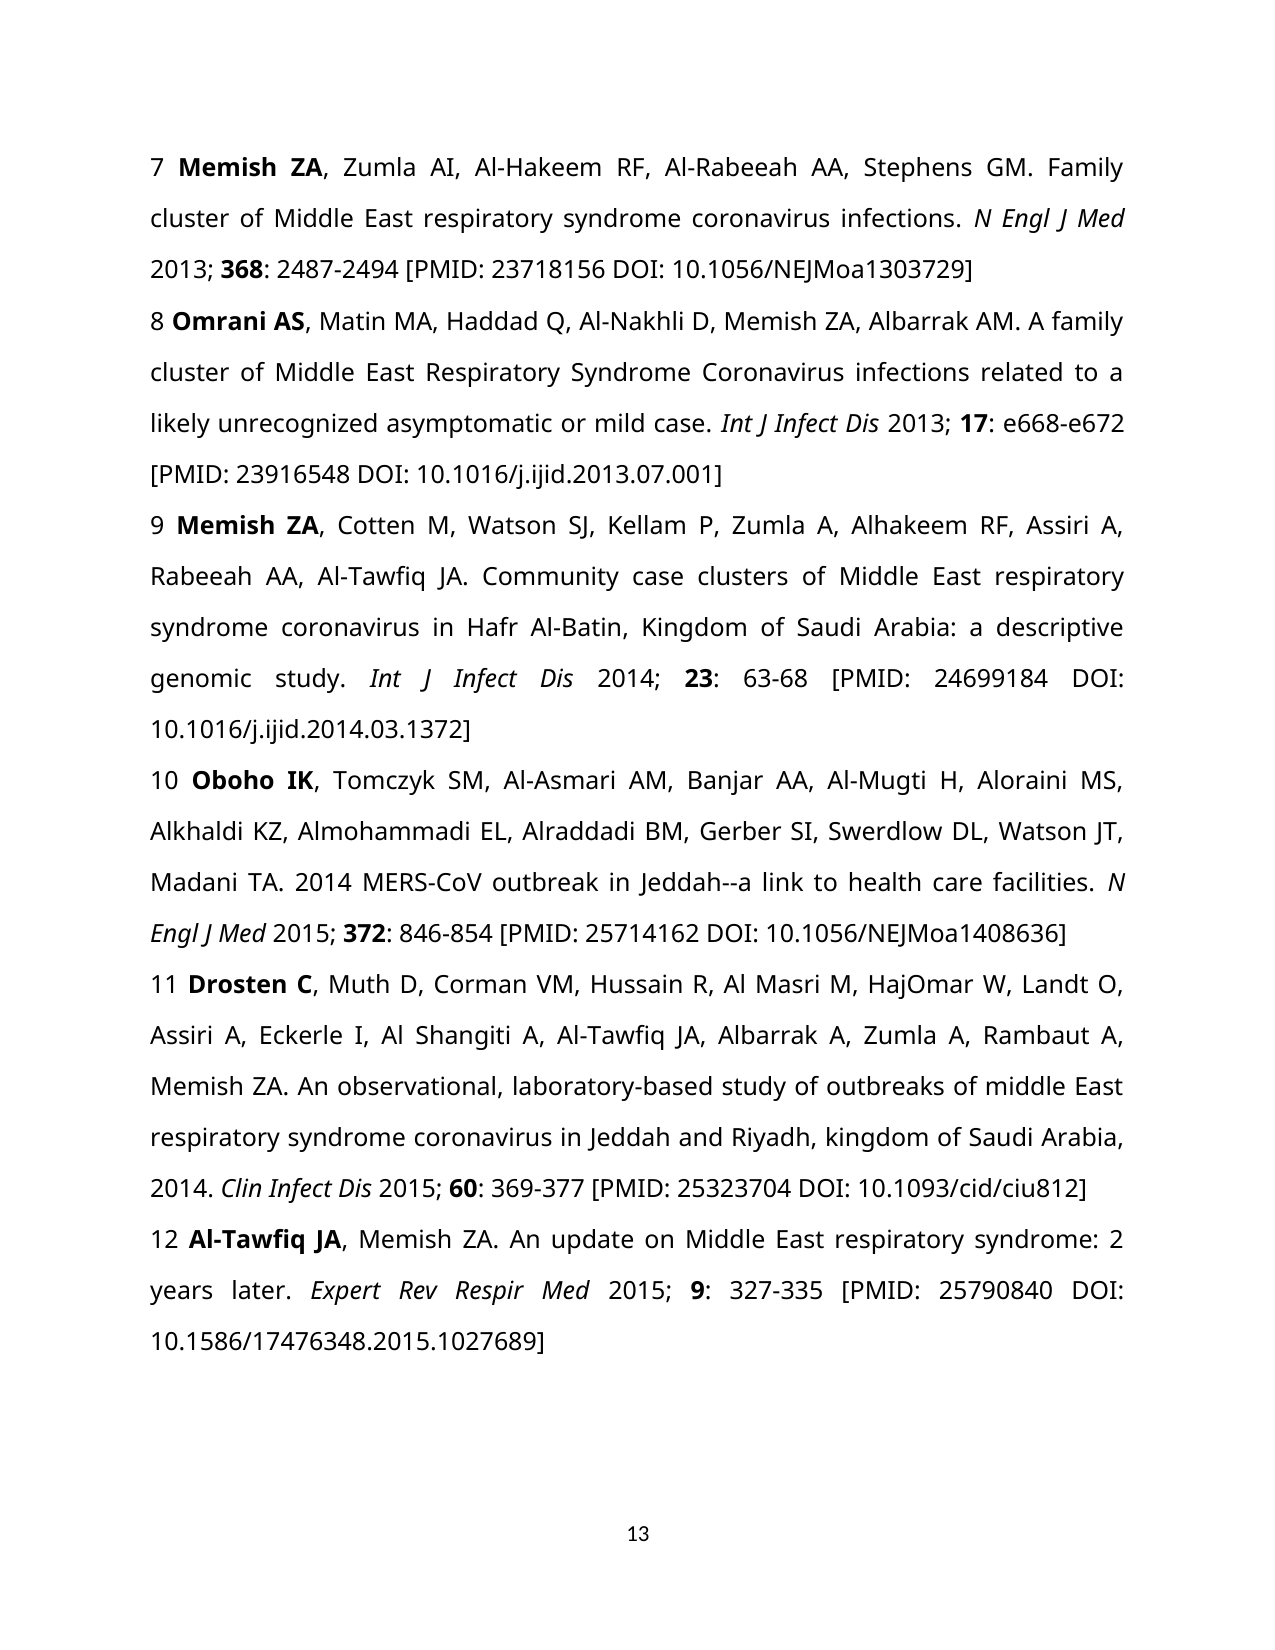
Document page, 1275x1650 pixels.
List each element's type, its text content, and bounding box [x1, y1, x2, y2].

text 8 Omrani AS, Matin MA, Haddad Q, Al-Nakhli D, Memish ZA, Albarrak AM. A family cluster of Middle East Respiratory Syndrome Coronavirus infections related to a likely unrecognized asymptomatic or mild case. Int J Infect Dis 2013; 17: e668-e672 [PMID: 23916548 DOI: 10.1016/j.ijid.2013.07.001] [150, 303, 1125, 490]
text 12 Al-Tawfiq JA, Memish ZA. An update on Middle East respiratory syndrome: 2 years later. Expert Rev Respir Med 2015; 9: 327-335 [PMID: 25790840 DOI: 10.1586/17476348.2015.1027689] [150, 1222, 1125, 1358]
text 10 Oboho IK, Tomczyk SM, Al-Asmari AM, Banjar AA, Al-Mugti H, Aloraini MS, Alkhaldi KZ, Almohammadi EL, Alraddadi BM, Gerber SI, Swerdlow DL, Watson JT, Madani TA. 2014 MERS-CoV outbreak in Jeddah--a link to health care facilities. N Engl J Med 2015; 372: 846-854 [PMID: 25714162 DOI: 10.1056/NEJMoa1408636] [150, 762, 1125, 950]
text 7 Memish ZA, Zumla AI, Al-Hakeem RF, Al-Rabeeah AA, Stephens GM. Family cluster of Middle East respiratory syndrome coronavirus infections. N Engl J Med 2013; 368: 2487-2494 [PMID: 23718156 DOI: 10.1056/NEJMoa1303729] [150, 150, 1125, 286]
text 9 Memish ZA, Cotten M, Watson SJ, Kellam P, Zumla A, Alhakeem RF, Assiri A, Rabeeah AA, Al-Tawfiq JA. Community case clusters of Middle East respiratory syndrome coronavirus in Hafr Al-Batin, Kingdom of Saudi Arabia: a descriptive genomic study. Int J Infect Dis 2014; 23: 63-68 [PMID: 24699184 DOI: 10.1016/j.ijid.2014.03.1372] [150, 507, 1125, 746]
text 11 Drosten C, Muth D, Corman VM, Hussain R, Al Masri M, HajOmar W, Landt O, Assiri A, Eckerle I, Al Shangiti A, Al-Tawfiq JA, Albarrak A, Zumla A, Rambaut A, Memish ZA. An observational, laboratory-based study of outbreaks of middle East respiratory syndrome coronavirus in Jeddah and Riyadh, kingdom of Saudi Arabia, 2014. Clin Infect Dis 2015; 60: 369-377 [PMID: 25323704 DOI: 10.1093/cid/ciu812] [150, 967, 1125, 1205]
